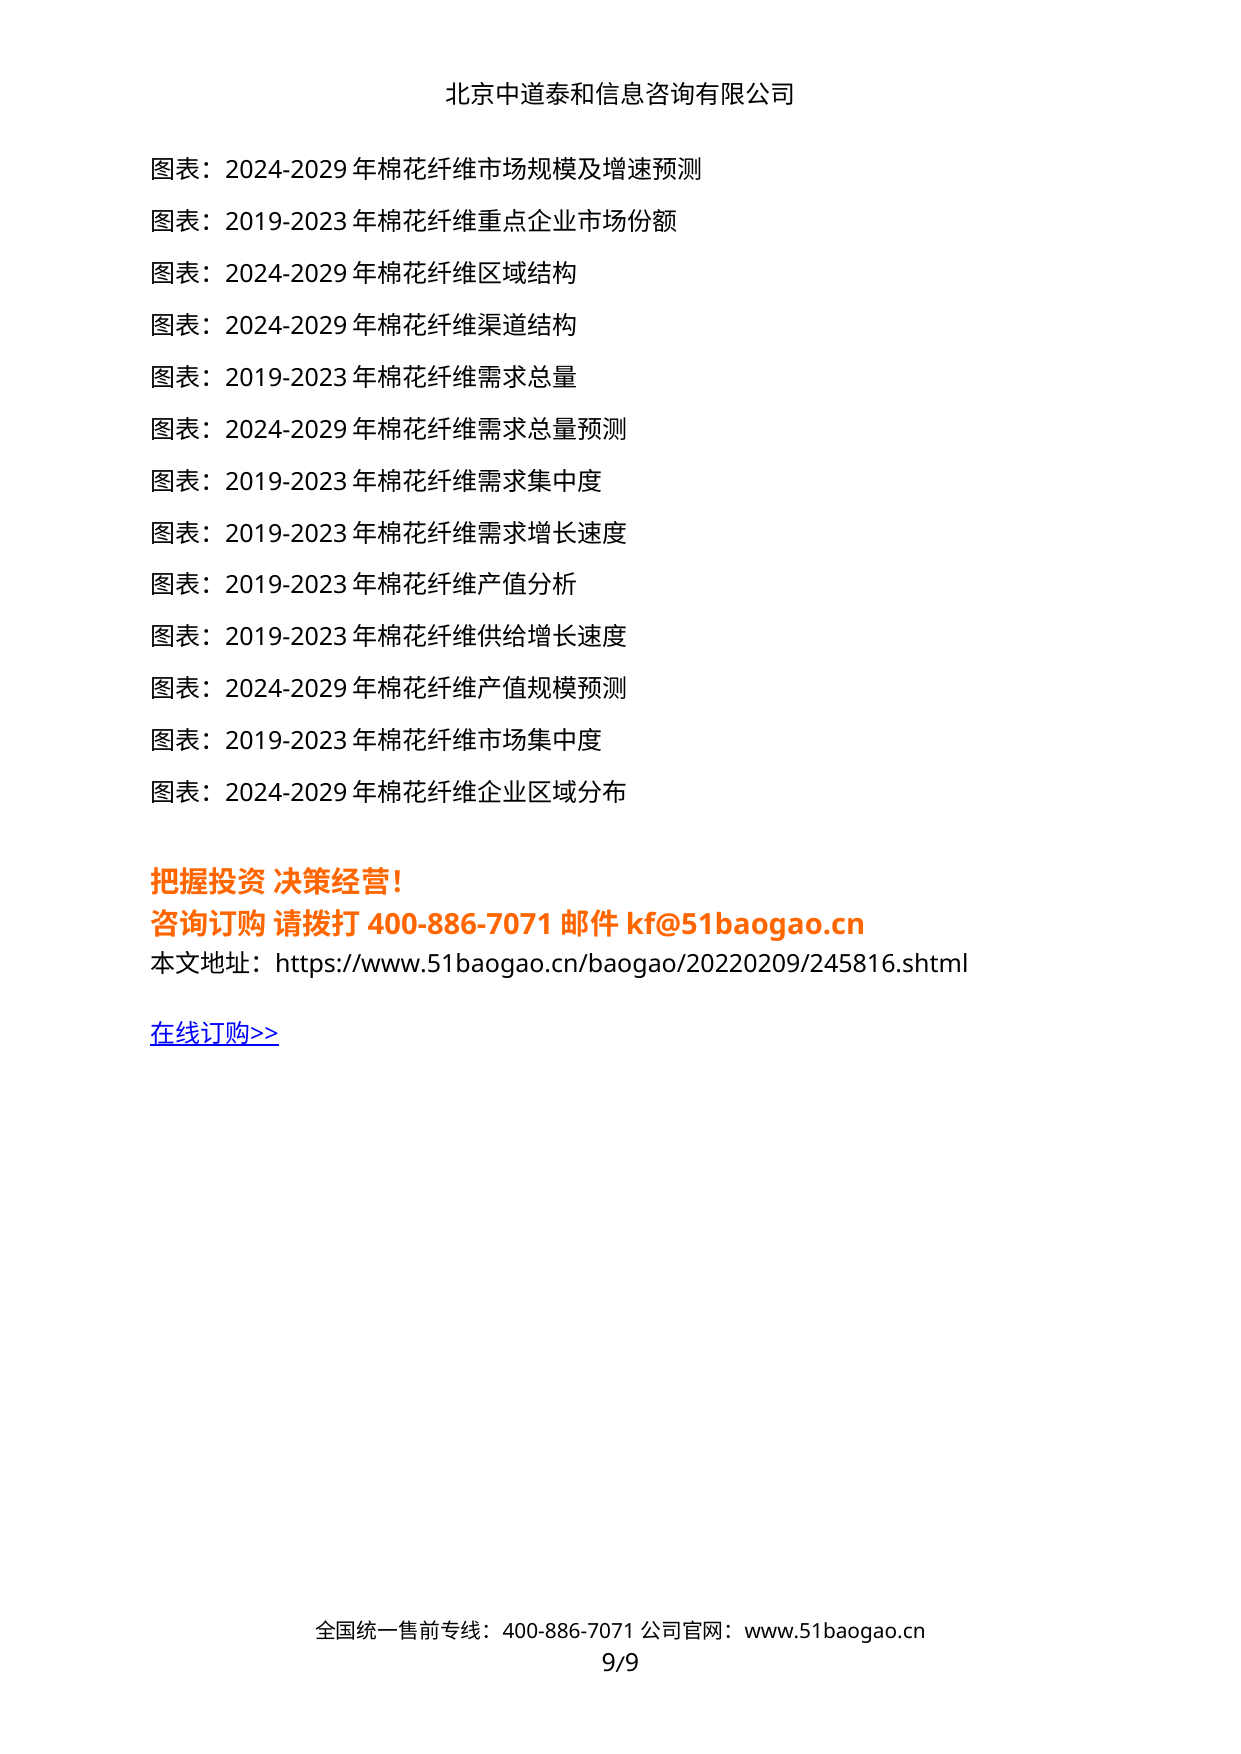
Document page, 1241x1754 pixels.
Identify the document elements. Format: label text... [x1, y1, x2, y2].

text 图表：2019-2023年棉花纤维需求总量 [150, 357, 1090, 394]
text 图表：2019-2023年棉花纤维需求增长速度 [150, 513, 1090, 549]
text 图表：2024-2029年棉花纤维区域结构 [150, 254, 1090, 290]
text 图表：2024-2029年棉花纤维产值规模预测 [150, 669, 1090, 705]
text 图表：2019-2023年棉花纤维供给增长速度 [150, 617, 1090, 653]
text 图表：2024-2029年棉花纤维企业区域分布 [150, 772, 1090, 809]
text 图表：2019-2023年棉花纤维产值分析 [150, 565, 1090, 601]
text 在线订购>> [150, 979, 1090, 1050]
text 图表：2019-2023年棉花纤维需求集中度 [150, 461, 1090, 497]
text 图表：2024-2029年棉花纤维市场规模及增速预测 [150, 150, 1090, 186]
text 图表：2019-2023年棉花纤维重点企业市场份额 [150, 202, 1090, 238]
text 图表：2019-2023年棉花纤维市场集中度 [150, 721, 1090, 757]
text 图表：2024-2029年棉花纤维需求总量预测 [150, 409, 1090, 446]
text 图表：2024-2029年棉花纤维渠道结构 [150, 306, 1090, 342]
text 把握投资 决策经营！咨询订购 请拨打 400-886-7071 邮件 kf@51baogao.cn本文地址：https://www.51baogao.cn/baogao/20220209/245816.shtml [150, 824, 1090, 979]
